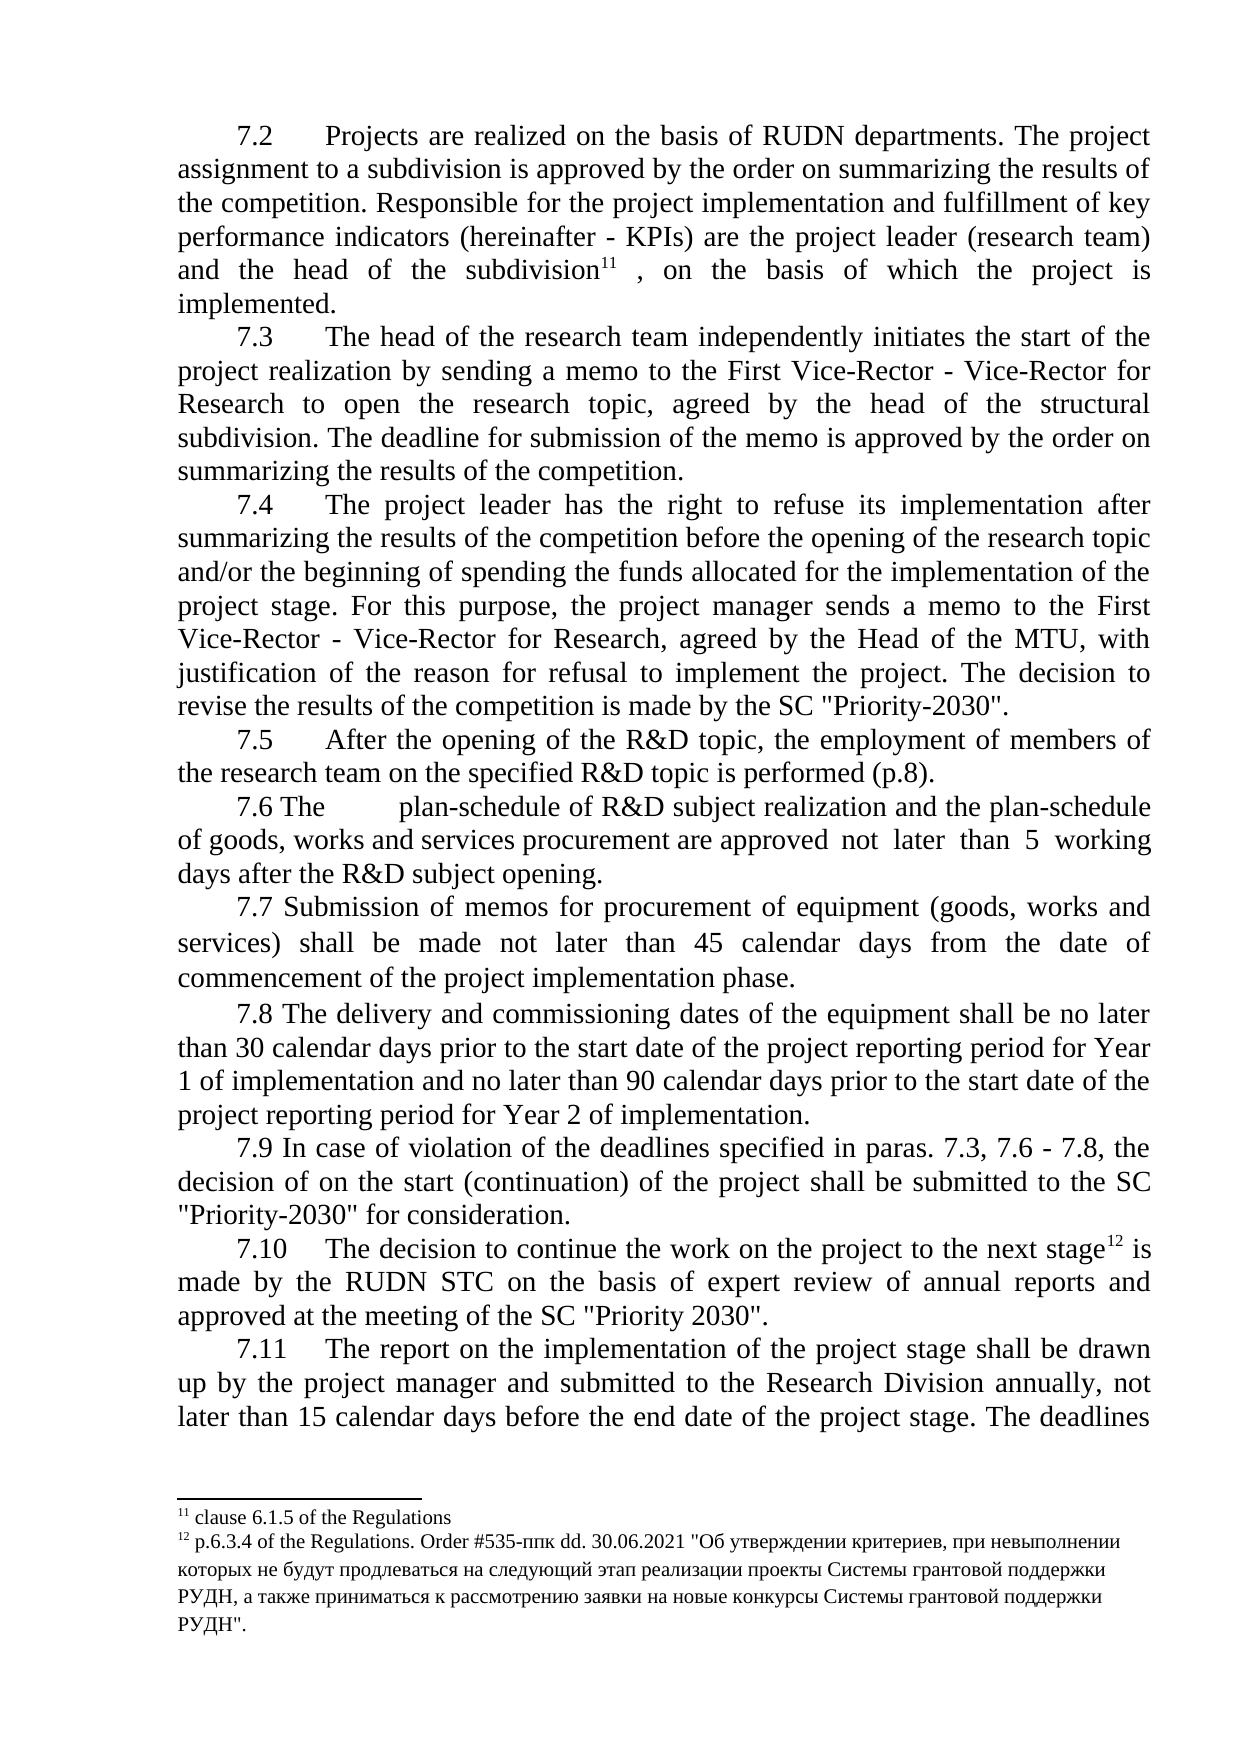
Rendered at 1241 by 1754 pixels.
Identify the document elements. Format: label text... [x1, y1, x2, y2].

list 7.6 The plan-schedule of R&D subject realization and the plan-schedule of goods, works and services procurement are approved not later than 5 working days after the R&D subject opening. [177, 789, 1152, 889]
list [177, 1332, 1152, 1432]
list 7.7 Submission of memos for procurement of equipment (goods, works and services) shall be made not later than 45 calendar days from the date of commencement of the project implementation phase. [177, 889, 1152, 994]
list After the opening of the R&D topic, the employment of members of the research team on the specified R&D topic is performed (p.8). [177, 722, 1152, 789]
list The decision to continue the work on the project to the next stage is made by the RUDN STC on the basis of expert review of annual reports and approved at the meeting of the SC "Priority 2030". [177, 1231, 1152, 1332]
list Projects are realized on the basis of RUDN departments. The project assignment to a subdivision is approved by the order on summarizing the results of the competition. Responsible for the project implementation and fulfillment of key performance indicators (hereinafter - KPIs) are the project leader (research team) and the head of the subdivision , on the basis of which the project is implemented. [177, 118, 1152, 319]
list 7.9 In case of violation of the deadlines specified in paras. 7.3, 7.6 - 7.8, the decision of on the start (continuation) of the project shall be submitted to the SC "Priority-2030" for consideration. [177, 1130, 1152, 1231]
list The project leader has the right to refuse its implementation after summarizing the results of the competition before the opening of the research topic and/or the beginning of spending the funds allocated for the implementation of the project stage. For this purpose, the project manager sends a memo to the First Vice-Rector - Vice-Rector for Research, agreed by the Head of the MTU, with justification of the reason for refusal to implement the project. The decision to revise the results of the competition is made by the SC "Priority-2030". [177, 487, 1152, 722]
list 7.8 The delivery and commissioning dates of the equipment shall be no later than 30 calendar days prior to the start date of the project reporting period for Year 1 of implementation and no later than 90 calendar days prior to the start date of the project reporting period for Year 2 of implementation. [177, 996, 1152, 1130]
list The head of the research team independently initiates the start of the project realization by sending a memo to the First Vice-Rector - Vice-Rector for Research to open the research topic, agreed by the head of the structural subdivision. The deadline for submission of the memo is approved by the order on summarizing the results of the competition. [177, 319, 1152, 487]
